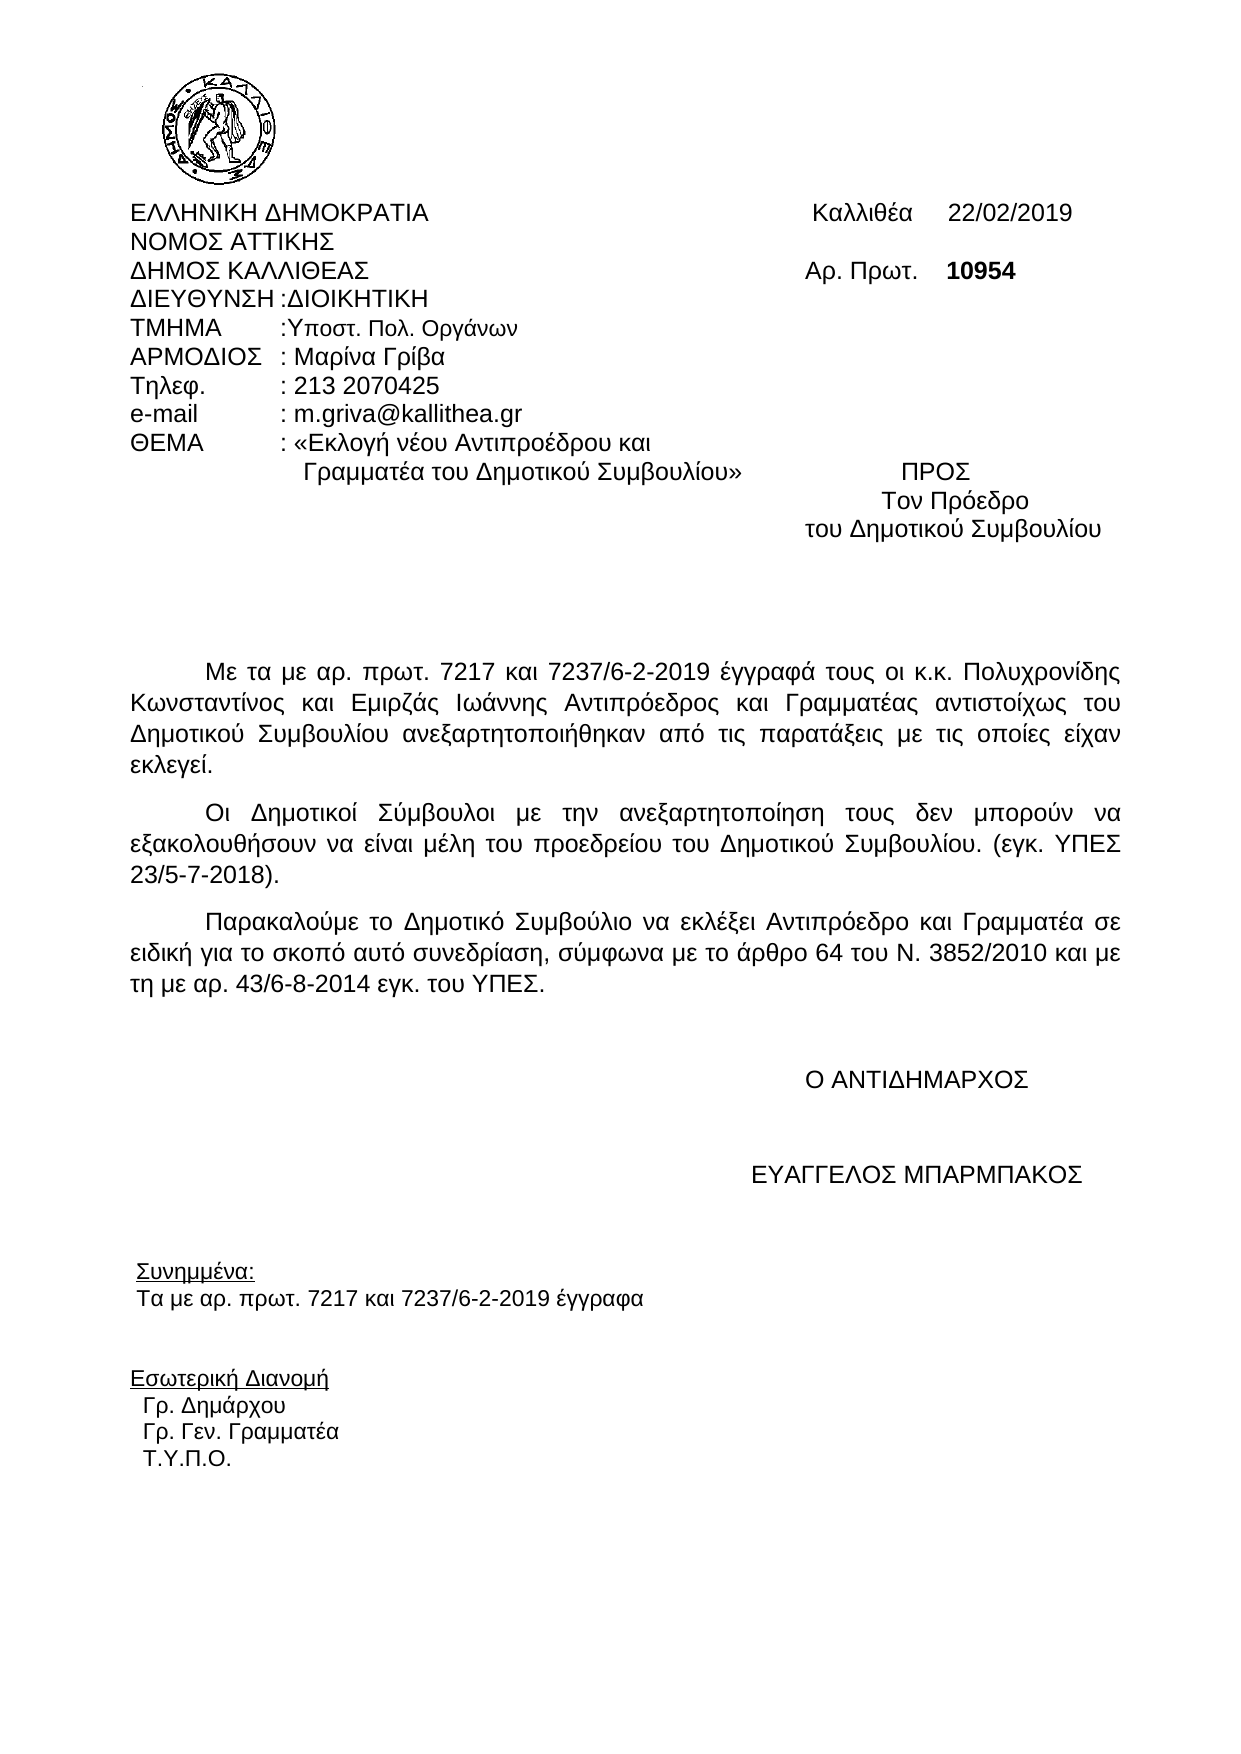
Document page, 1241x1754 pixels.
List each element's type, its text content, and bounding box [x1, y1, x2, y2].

list ΕΛΛΗΝΙΚΗ ΔΗΜΟΚΡΑΤΙΑ Καλλιθέα 22/02/2019 [130, 198, 1122, 227]
text Συνημμένα: [130, 1258, 1122, 1285]
text Παρακαλούμε το Δημοτικό Συμβούλιο να εκλέξει Αντιπρόεδρο και Γραμματέα σε ειδική για το σκοπό αυτό συνεδρίαση, σύμφωνα με το άρθρο 64 του Ν. 3852/2010 και με τη με αρ. 43/6-8-2014 εγκ. του ΥΠΕΣ. [130, 907, 1122, 998]
text ΘΕΜΑ : «Εκλογή νέου Αντιπροέδρου και [130, 428, 1122, 457]
text Γρ. Γεν. Γραμματέα [130, 1418, 1122, 1444]
text Γραμματέα του Δημοτικού Συμβουλίου» ΠΡΟΣ [130, 457, 1122, 486]
list ΔΙΕΥΘΥΝΣΗ :ΔΙΟΙΚΗΤΙΚΗ [130, 284, 1122, 313]
list ΑΡΜΟΔΙΟΣ : Μαρίνα Γρίβα [130, 342, 1122, 371]
list ΤΜΗΜΑ :Υποστ. Πολ. Οργάνων [130, 313, 1122, 342]
list ΔΗΜΟΣ ΚΑΛΛΙΘΕΑΣ Αρ. Πρωτ. 10954 [130, 256, 1122, 284]
text Ο ΑΝΤΙΔΗΜΑΡΧΟΣ [730, 1065, 1122, 1093]
text Γρ. Δημάρχου [130, 1392, 1122, 1418]
list e-mail : m.griva@kallithea.gr [130, 399, 1122, 428]
text Τα με αρ. πρωτ. 7217 και 7237/6-2-2019 έγγραφα [130, 1285, 1122, 1311]
text του Δημοτικού Συμβουλίου [730, 514, 1122, 543]
text Τον Πρόεδρο [130, 486, 1122, 514]
text ΕΥΑΓΓΕΛΟΣ ΜΠΑΡΜΠΑΚΟΣ [130, 1160, 1122, 1189]
text Οι Δημοτικοί Σύμβουλοι με την ανεξαρτητοποίηση τους δεν μπορούν να εξακολουθήσουν να είναι μέλη του προεδρείου του Δημοτικού Συμβουλίου. (εγκ. ΥΠΕΣ 23/5-7-2018). [130, 797, 1122, 888]
text Τ.Υ.Π.Ο. [130, 1444, 1122, 1471]
list Τηλεφ. : 213 2070425 [130, 371, 1122, 399]
text Εσωτερική Διανομή [130, 1365, 1122, 1392]
text Με τα με αρ. πρωτ. 7217 και 7237/6-2-2019 έγγραφά τους οι κ.κ. Πολυχρονίδης Κωνσταντίνος και Εμιρζάς Ιωάννης Αντιπρόεδρος και Γραμματέας αντιστοίχως του Δημοτικού Συμβουλίου ανεξαρτητοποιήθηκαν από τις παρατάξεις με τις οποίες είχαν εκλεγεί. [130, 657, 1122, 778]
list ΝΟΜΟΣ ΑΤΤΙΚΗΣ [130, 227, 1122, 256]
picture [129, 59, 335, 199]
